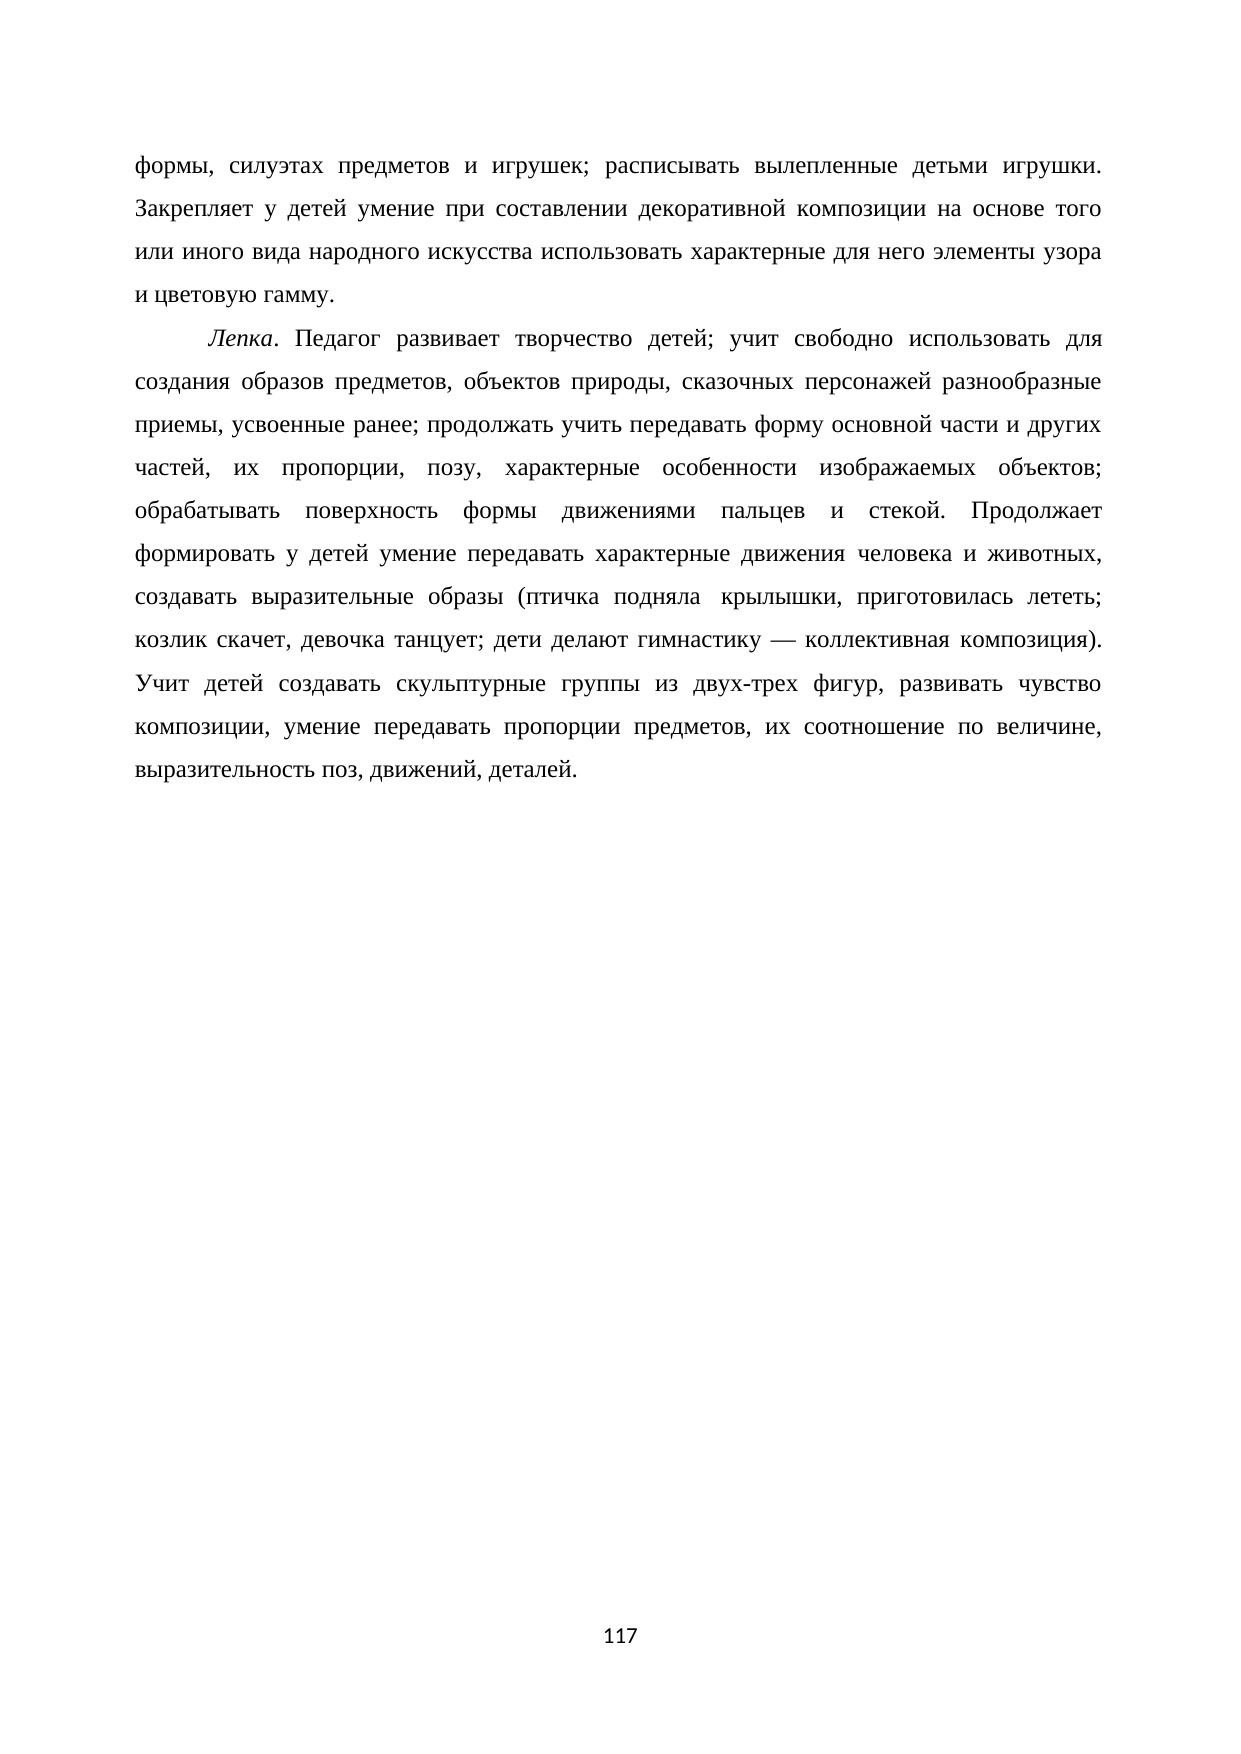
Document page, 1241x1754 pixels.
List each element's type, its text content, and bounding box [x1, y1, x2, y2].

text Лепка. Педагог развивает творчество детей; учит свободно использовать для создания образов предметов, объектов природы, сказочных персонажей разнообразные приемы, усвоенные ранее; продолжать учить передавать форму основной части и других частей, их пропорции, позу, характерные особенности изображаемых объектов; обрабатывать поверхность формы движениями пальцев и стекой. Продолжает формировать у детей умение передавать характерные движения человека и животных, создавать выразительные образы (птичка подняла крылышки, приготовилась лететь; козлик скачет, девочка танцует; дети делают гимнастику — коллективная композиция). Учит детей создавать скульптурные группы из двух-трех фигур, развивать чувство композиции, умение передавать пропорции предметов, их соотношение по величине, выразительность поз, движений, деталей. [134, 323, 1102, 783]
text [134, 150, 1102, 308]
